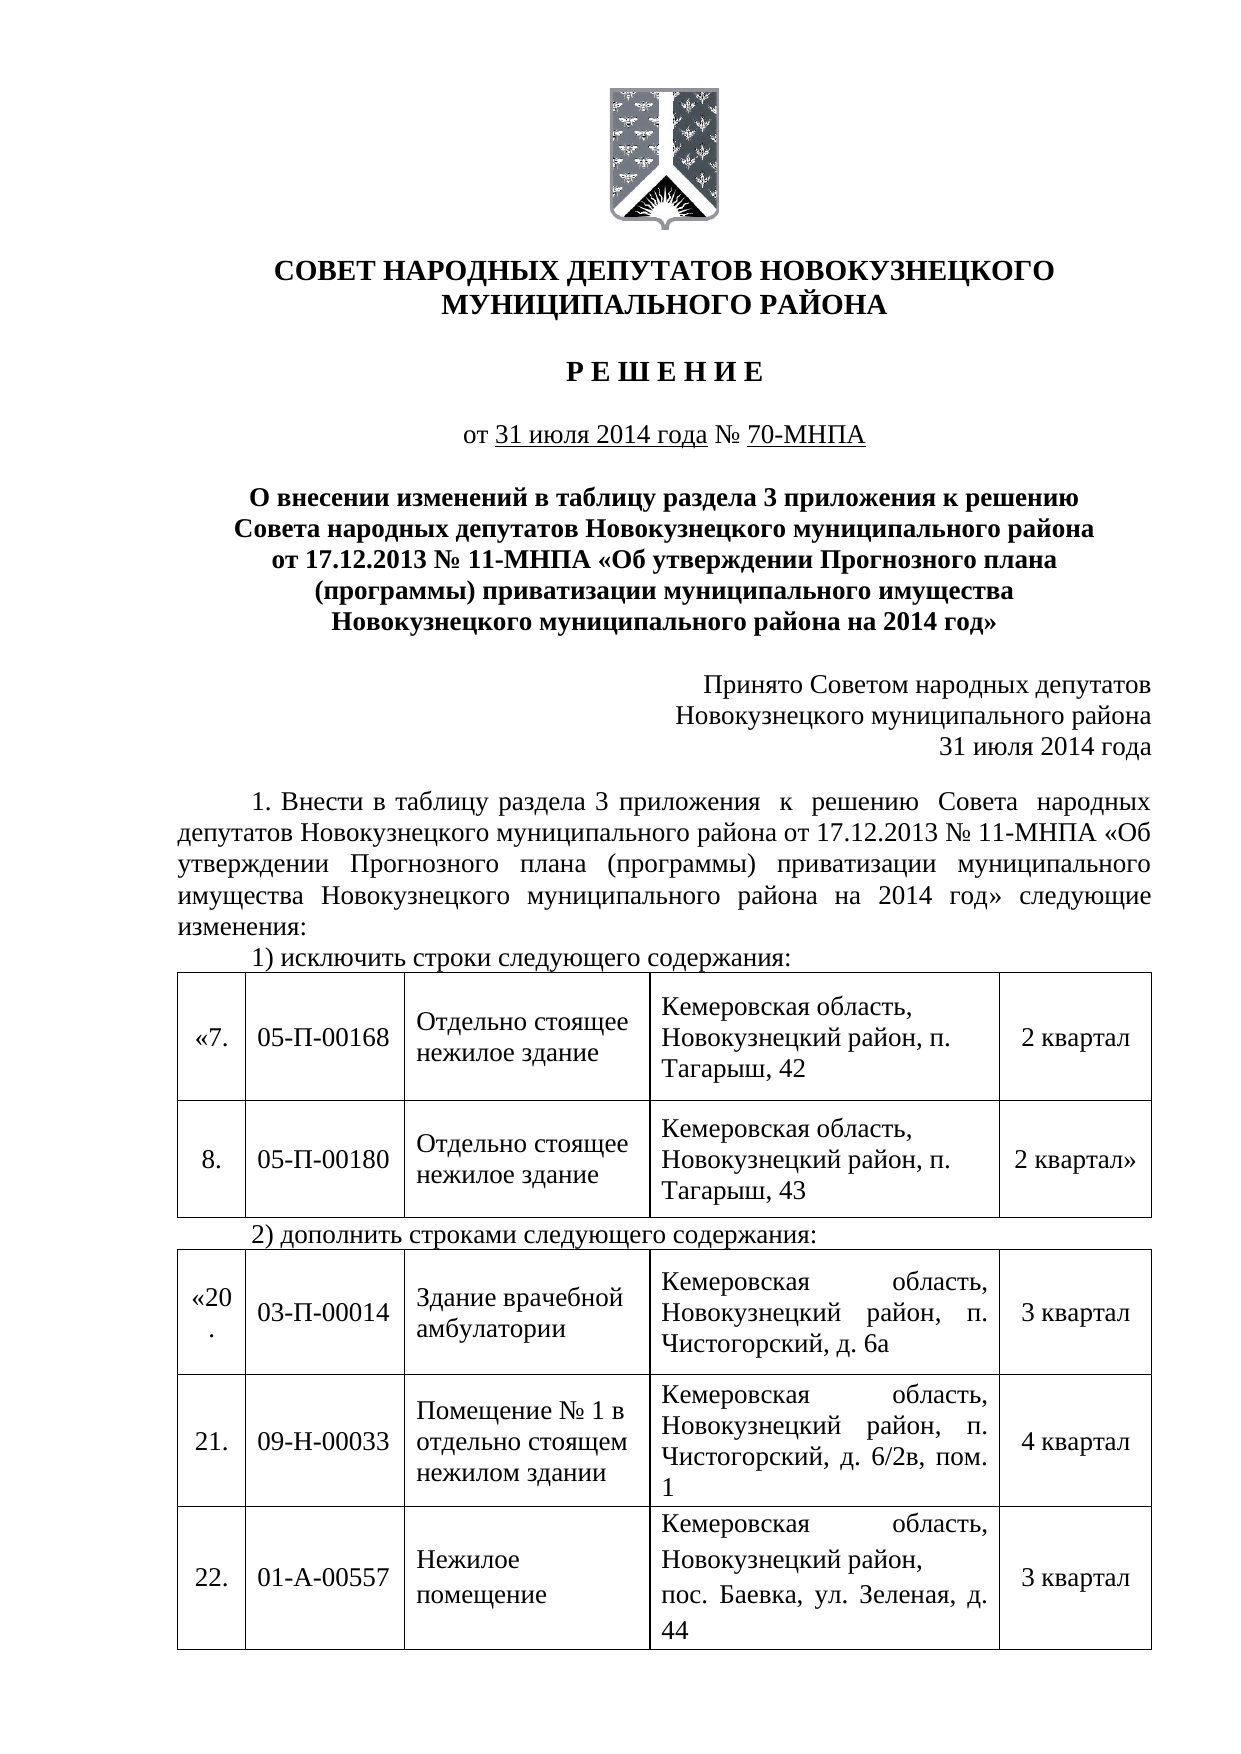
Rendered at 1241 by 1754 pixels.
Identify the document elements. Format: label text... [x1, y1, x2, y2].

text Принято Советом народных депутатов [177, 668, 1152, 699]
picture [609, 88, 719, 230]
table_header Отдельно стоящее нежилое здание [405, 973, 649, 1099]
table_cell Кемеровская область, Новокузнецкий район, п. Тагарыш, 43 [651, 1101, 999, 1217]
table_cell Кемеровская область, Новокузнецкий район, п. Чистогорский, д. 6/2в, пом. 1 [651, 1375, 999, 1506]
text Совета народных депутатов Новокузнецкого муниципального района [177, 512, 1152, 543]
table_cell 4 квартал [1000, 1375, 1151, 1506]
table_header 03-П-00014 [246, 1250, 404, 1374]
text 1. Внести в таблицу раздела 3 приложения к решению Совета народных депутатов Новокузнецкого муниципального района от 17.12.2013 № 11-МНПА «Об утверждении Прогнозного плана (программы) приватизации муниципального имущества Новокузнецкого муниципального района на 2014 год» следующие изменения: [177, 785, 1152, 941]
text Р Е Ш Е Н И Е [177, 354, 1152, 387]
text 1) исключить строки следующего содержания: [177, 941, 1152, 972]
text (программы) приватизации муниципального имущества [177, 574, 1152, 606]
text Новокузнецкого муниципального района на 2014 год» [177, 606, 1152, 637]
table_cell Нежилое помещение [405, 1507, 649, 1649]
text 2) дополнить строками следующего содержания: [177, 1218, 1152, 1249]
table_header «20. [178, 1250, 245, 1374]
table_cell 8. [178, 1101, 245, 1217]
text Новокузнецкого муниципального района [177, 699, 1152, 730]
table_cell 09-Н-00033 [246, 1375, 404, 1506]
table_cell 3 квартал [1000, 1507, 1151, 1649]
table_header 05-П-00168 [246, 973, 404, 1099]
table_cell 05-П-00180 [246, 1101, 404, 1217]
table_cell Отдельно стоящее нежилое здание [405, 1101, 649, 1217]
table_cell 2 квартал» [1000, 1101, 1151, 1217]
text О внесении изменений в таблицу раздела 3 приложения к решению [177, 481, 1152, 512]
subtitle СОВЕТ НАРОДНЫХ ДЕПУТАТОВ НОВОКУЗНЕЦКОГО МУНИЦИПАЛЬНОГО РАЙОНА [177, 253, 1152, 320]
table_header Кемеровская область, Новокузнецкий район, п. Тагарыш, 42 [651, 973, 999, 1099]
table_cell 01-А-00557 [246, 1507, 404, 1649]
text от 31 июля 2014 года № 70-МНПА [177, 419, 1152, 450]
text от 17.12.2013 № 11-МНПА «Об утверждении Прогнозного плана [177, 543, 1152, 574]
table_header Кемеровская область, Новокузнецкий район, п. Чистогорский, д. 6а [651, 1250, 999, 1374]
table_header 3 квартал [1000, 1250, 1151, 1374]
table_header Здание врачебной амбулатории [405, 1250, 649, 1374]
table_header «7. [178, 973, 245, 1099]
table_cell Помещение № 1 в отдельно стоящем нежилом здании [405, 1375, 649, 1506]
table_cell 21. [178, 1375, 245, 1506]
table_header 2 квартал [1000, 973, 1151, 1099]
table_cell 22. [178, 1507, 245, 1649]
table_cell Кемеровская область, Новокузнецкий район, пос. Баевка, ул. Зеленая, д. 44 [651, 1507, 999, 1649]
text 31 июля 2014 года [177, 730, 1152, 761]
